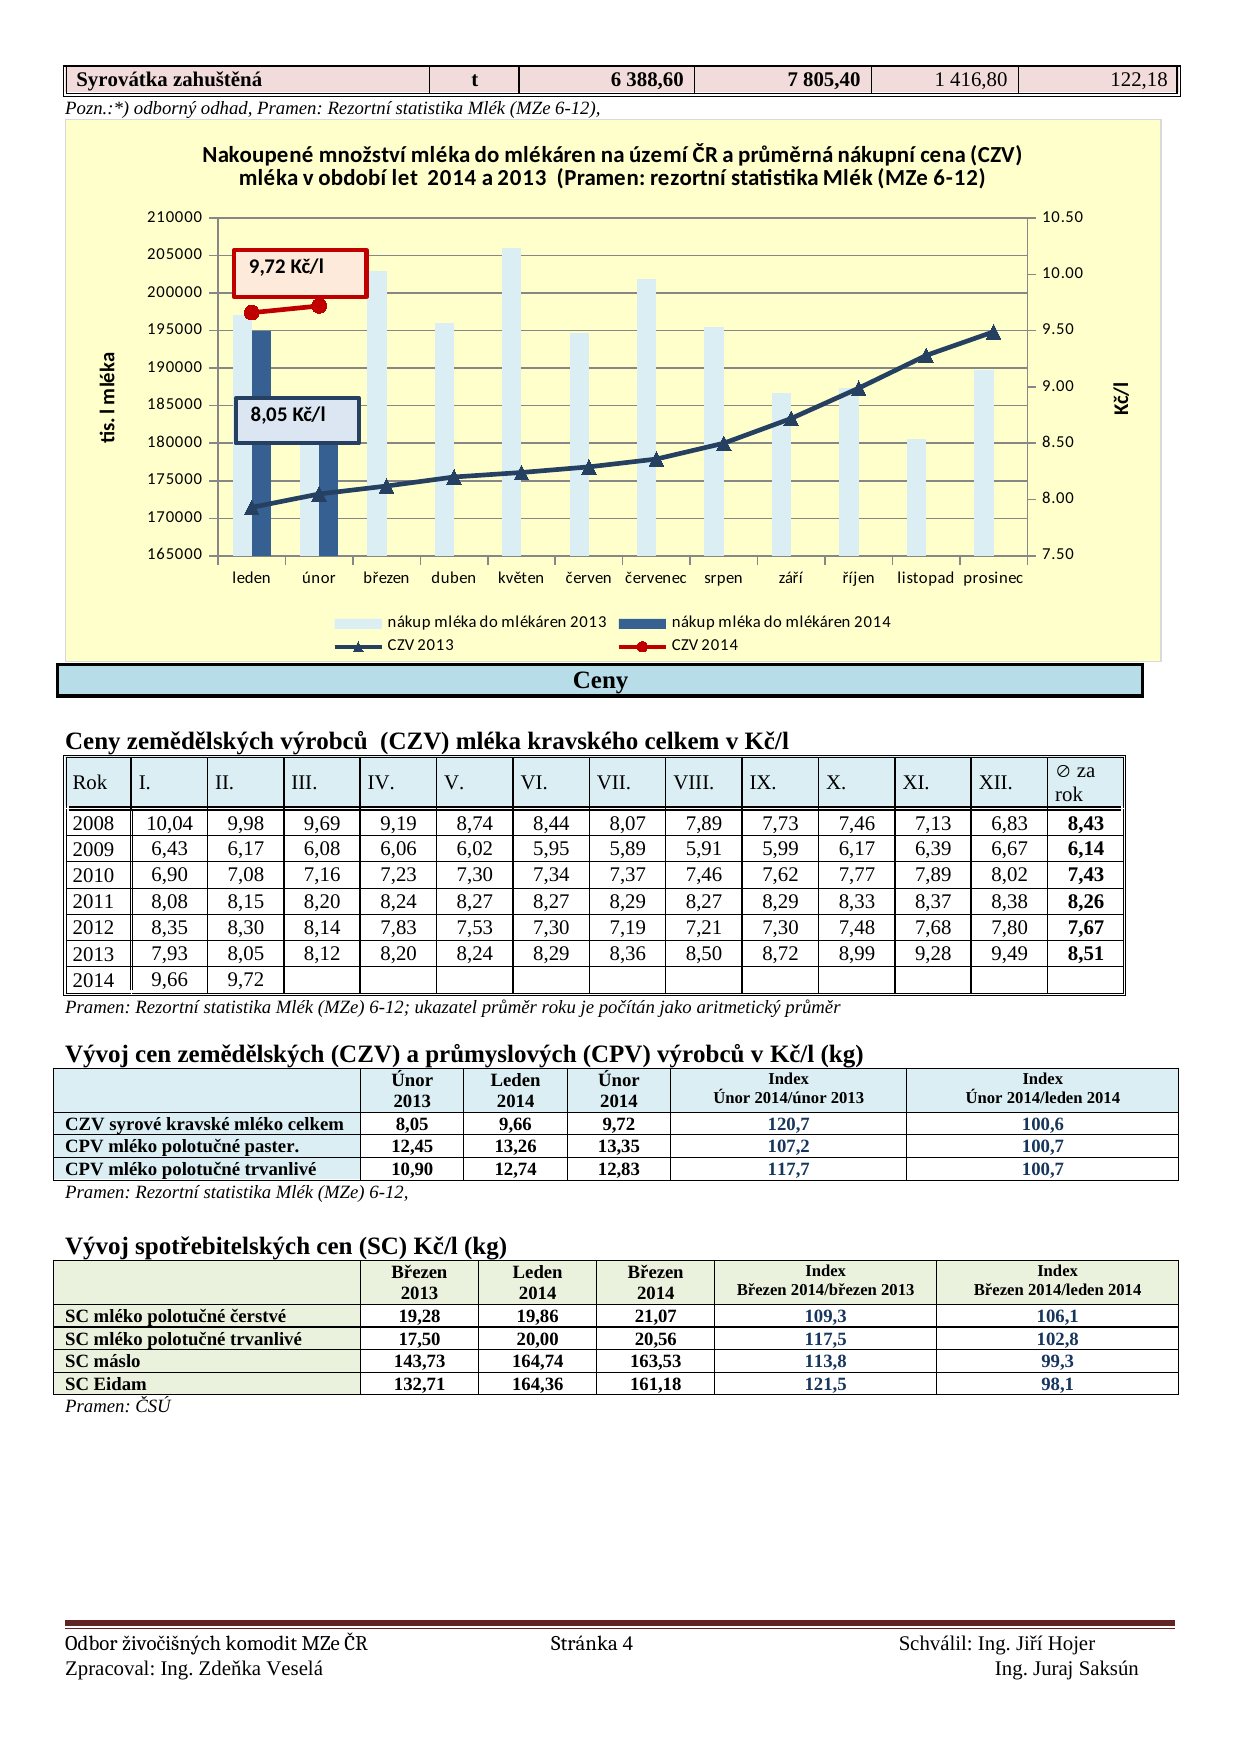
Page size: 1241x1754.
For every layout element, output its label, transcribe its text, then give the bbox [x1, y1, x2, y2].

table_header V. [437, 758, 512, 806]
table_cell 8,36 [590, 941, 665, 966]
table_cell [972, 967, 1047, 992]
table_cell 9,69 [285, 811, 359, 835]
table_cell 7,23 [361, 862, 436, 887]
table_header I. [132, 758, 207, 806]
table_cell 120,7 [671, 1113, 906, 1134]
table_header za rok [1048, 758, 1123, 806]
table_cell 6,06 [361, 836, 436, 861]
table_cell 9,49 [972, 941, 1047, 966]
table_cell 5,91 [666, 836, 741, 861]
table_cell 20,56 [597, 1328, 714, 1349]
table_cell 107,2 [671, 1135, 906, 1157]
table_cell [437, 967, 512, 992]
table_cell 19,28 [361, 1305, 478, 1326]
table_header Index Březen 2014/březen 2013 [715, 1261, 936, 1304]
table_cell [743, 967, 818, 992]
table_cell 20,00 [479, 1328, 596, 1349]
text Vývoj spotřebitelských cen (SC) Kč/l (kg) [65, 1231, 1175, 1259]
table_cell 5,95 [514, 836, 589, 861]
table_cell 8,26 [1048, 889, 1123, 914]
table_cell 6,39 [896, 836, 970, 861]
table_cell 8,30 [208, 915, 283, 940]
text Ceny zemědělských výrobců (CZV) mléka kravského celkem v Kč/l [65, 726, 1175, 755]
table_cell 12,83 [568, 1158, 670, 1179]
table_cell 7,67 [1048, 915, 1123, 940]
table_cell 8,27 [437, 889, 512, 914]
table_cell 8,27 [514, 889, 589, 914]
table_cell 8,15 [208, 889, 283, 914]
table_header Rok [67, 758, 130, 806]
table_cell 2009 [67, 836, 130, 861]
table_cell 5,99 [743, 836, 818, 861]
table_cell 12,45 [361, 1135, 463, 1157]
table_cell 2014 [67, 967, 131, 992]
text Pozn.:*) odborný odhad, Pramen: Rezortní statistika Mlék (MZe 6-12), [50, 97, 1175, 119]
table_cell 8,05 [361, 1113, 463, 1134]
table_cell 2010 [67, 862, 130, 887]
table_header Únor 2013 [361, 1069, 463, 1112]
table_cell 8,37 [896, 889, 970, 914]
table_header Index Únor 2014/leden 2014 [907, 1069, 1178, 1112]
text Pramen: ČSÚ [65, 1395, 1175, 1417]
table_cell 1 416,80 [872, 67, 1018, 92]
table_cell 100,6 [907, 1113, 1178, 1134]
table_cell 8,43 [1048, 806, 1124, 835]
table_cell 7,80 [972, 915, 1047, 940]
table_cell 7,30 [437, 862, 512, 887]
table_cell 7,34 [514, 862, 589, 887]
table_cell 2011 [67, 889, 130, 914]
table_cell 163,53 [597, 1350, 714, 1372]
table_cell 9,72 [208, 967, 283, 992]
table_cell 100,7 [907, 1135, 1178, 1157]
table_cell 6,83 [972, 811, 1047, 835]
table_cell 19,86 [479, 1305, 596, 1326]
table_cell 7,46 [666, 862, 741, 887]
table_cell 8,14 [285, 915, 359, 940]
table_cell 113,8 [715, 1350, 936, 1372]
table_cell SC Eidam [54, 1373, 360, 1394]
table_cell 6,17 [208, 836, 283, 861]
table_cell 117,5 [715, 1328, 936, 1349]
table_cell 8,20 [285, 889, 359, 914]
table_cell 8,51 [1048, 941, 1123, 966]
table_header Ceny [59, 666, 1141, 694]
table_cell 9,66 [464, 1113, 567, 1134]
table_cell 9,28 [896, 941, 970, 966]
table_cell 10,90 [361, 1158, 463, 1179]
table_cell 6,02 [437, 836, 512, 861]
table_cell 7,93 [133, 941, 207, 966]
table_cell 9,66 [131, 967, 207, 992]
table_cell 7,77 [819, 862, 894, 887]
table_cell 13,35 [568, 1135, 670, 1157]
table_cell 7,13 [896, 811, 970, 835]
table_cell 8,44 [514, 811, 589, 835]
table_cell 8,50 [666, 941, 741, 966]
table_cell 8,12 [285, 941, 359, 966]
table_cell 106,1 [937, 1305, 1178, 1326]
table_cell 7,08 [208, 862, 283, 887]
table_cell [590, 967, 665, 992]
table_cell 161,18 [597, 1373, 714, 1394]
table_header Index Březen 2014/leden 2014 [937, 1261, 1178, 1304]
table_header XI. [896, 758, 970, 806]
table_cell 7,53 [437, 915, 512, 940]
table_cell 8,20 [361, 941, 436, 966]
table_cell 7,89 [666, 811, 741, 835]
table_cell 7,30 [743, 915, 818, 940]
table_header II. [208, 758, 283, 806]
text Pramen: Rezortní statistika Mlék (MZe) 6-12, [65, 1181, 1175, 1202]
table_cell 17,50 [361, 1328, 478, 1349]
table_cell 7,68 [896, 915, 970, 940]
table_cell 8,02 [972, 862, 1047, 887]
table_header XII. [972, 758, 1047, 806]
table_cell [896, 967, 970, 992]
table_cell 12,74 [464, 1158, 567, 1179]
table_header VI. [514, 758, 589, 806]
table_cell 9,72 [568, 1113, 670, 1134]
table_cell CPV mléko polotučné paster. [54, 1135, 360, 1157]
table_cell 7,62 [743, 862, 818, 887]
table_header Únor 2014 [568, 1069, 670, 1112]
table_cell 6,43 [133, 836, 207, 861]
table_cell 98,1 [937, 1373, 1178, 1394]
table_cell 8,72 [743, 941, 818, 966]
table_cell Syrovátka zahuštěná [67, 67, 429, 92]
table_cell 7,43 [1048, 862, 1123, 887]
table_cell 121,5 [715, 1373, 936, 1394]
table_cell 7,89 [896, 862, 970, 887]
table_header Leden 2014 [464, 1069, 567, 1112]
table_cell 10,04 [133, 811, 207, 835]
table_cell 7,19 [590, 915, 665, 940]
table_cell CPV mléko polotučné trvanlivé [54, 1158, 360, 1179]
table_header [54, 1069, 360, 1112]
table_cell 8,24 [361, 889, 436, 914]
table_cell 2008 [65, 806, 130, 835]
table_cell 8,74 [437, 811, 512, 835]
table_header IX. [743, 758, 818, 806]
table_cell 8,24 [437, 941, 512, 966]
table_cell 8,33 [819, 889, 894, 914]
table_cell 2012 [67, 915, 130, 940]
table_cell 143,73 [361, 1350, 478, 1372]
table_header Březen 2013 [361, 1261, 478, 1304]
table_cell 100,7 [907, 1158, 1178, 1179]
table_cell 109,3 [715, 1305, 936, 1326]
table_cell 2013 [67, 941, 130, 966]
table_header Index Únor 2014/únor 2013 [671, 1069, 906, 1112]
table_cell 6,08 [285, 836, 359, 861]
table_cell 117,7 [671, 1158, 906, 1179]
table_header Leden 2014 [479, 1261, 596, 1304]
table_cell 9,19 [361, 811, 436, 835]
table_cell [361, 967, 436, 992]
table_cell 9,98 [208, 811, 283, 835]
table_cell [514, 967, 589, 992]
table_cell 8,99 [819, 941, 894, 966]
table_cell SC mléko polotučné trvanlivé [54, 1328, 360, 1349]
table_cell 6,14 [1048, 836, 1123, 861]
table_cell SC mléko polotučné čerstvé [54, 1305, 360, 1326]
table_cell 7,83 [361, 915, 436, 940]
table_cell 132,71 [361, 1373, 478, 1394]
table_cell 164,36 [479, 1373, 596, 1394]
table_cell 122,18 [1019, 67, 1176, 92]
table_cell 164,74 [479, 1350, 596, 1372]
table_cell 8,08 [133, 889, 207, 914]
table_cell 8,29 [514, 941, 589, 966]
table_cell CZV syrové kravské mléko celkem [54, 1113, 360, 1134]
table_cell 6,90 [133, 862, 207, 887]
table_cell 8,35 [133, 915, 207, 940]
table_cell 7,30 [514, 915, 589, 940]
table_cell 7,73 [743, 811, 818, 835]
table_header IV. [361, 758, 436, 806]
table_cell 99,3 [937, 1350, 1178, 1372]
table_cell t [430, 67, 518, 92]
table_header [54, 1261, 360, 1304]
table_cell [666, 967, 741, 992]
table_header VIII. [666, 758, 741, 806]
table_cell 8,07 [590, 811, 665, 835]
table_cell [1048, 967, 1123, 992]
table_cell 6 388,60 [520, 67, 694, 92]
table_header III. [285, 758, 359, 806]
table_header Březen 2014 [597, 1261, 714, 1304]
table_cell 8,29 [590, 889, 665, 914]
table_cell 7,48 [819, 915, 894, 940]
table_cell 6,17 [819, 836, 894, 861]
table_cell 7,16 [285, 862, 359, 887]
table_cell 8,29 [743, 889, 818, 914]
table_cell 102,8 [937, 1328, 1178, 1349]
table_header VII. [590, 758, 665, 806]
table_cell SC máslo [54, 1350, 360, 1372]
table_cell 7,37 [590, 862, 665, 887]
table_cell 8,27 [666, 889, 741, 914]
table_cell 13,26 [464, 1135, 567, 1157]
table_cell 6,67 [972, 836, 1047, 861]
table_cell 7,21 [666, 915, 741, 940]
table_cell 5,89 [590, 836, 665, 861]
text Vývoj cen zemědělských (CZV) a průmyslových (CPV) výrobců v Kč/l (kg) [65, 1039, 1175, 1067]
table_cell 21,07 [597, 1305, 714, 1326]
table_cell 8,05 [208, 941, 283, 966]
table_cell [285, 967, 359, 992]
text Pramen: Rezortní statistika Mlék (MZe) 6-12; ukazatel průměr roku je počítán jako aritmetický průměr [65, 996, 1175, 1017]
table_cell 7,46 [819, 811, 894, 835]
table_cell 7 805,40 [695, 67, 871, 92]
table_header X. [819, 758, 894, 806]
table_cell 8,38 [972, 889, 1047, 914]
table_cell [819, 967, 894, 992]
